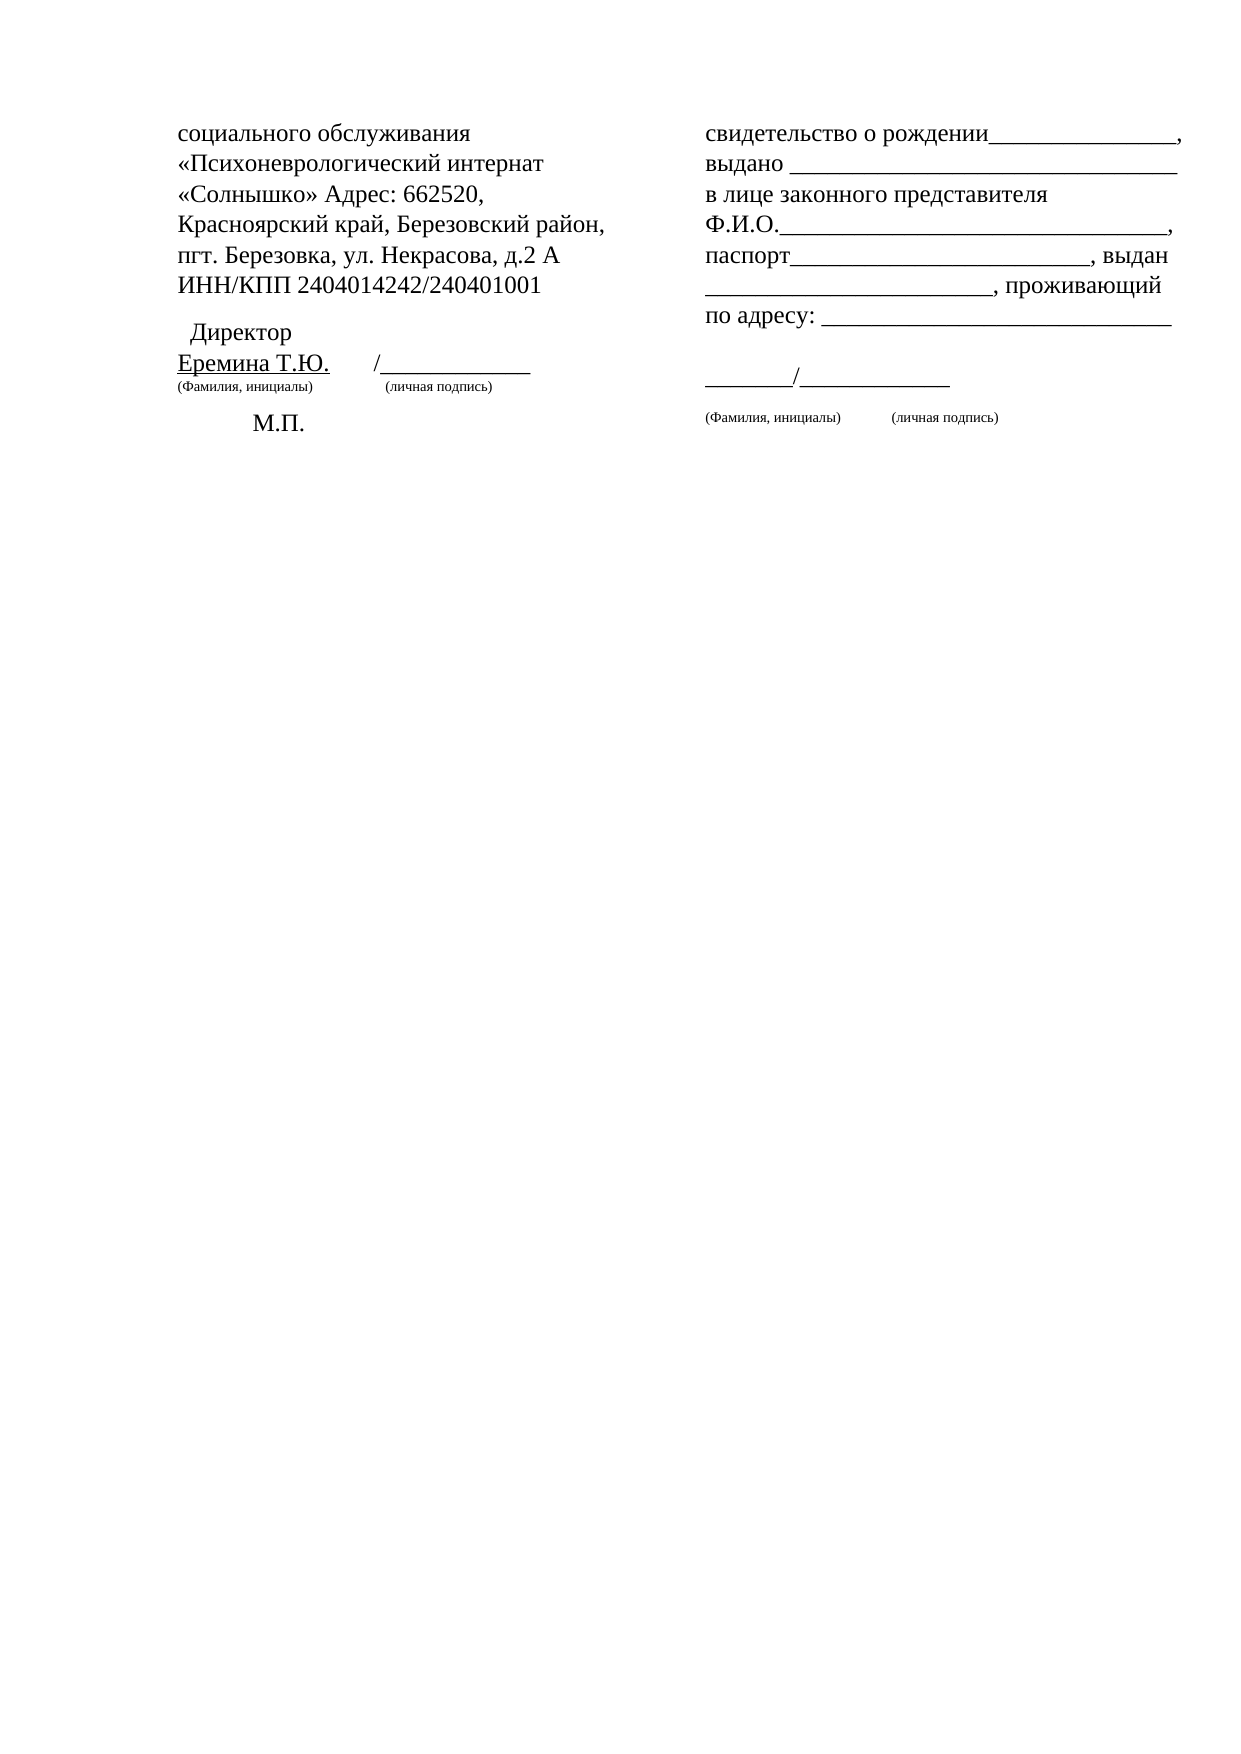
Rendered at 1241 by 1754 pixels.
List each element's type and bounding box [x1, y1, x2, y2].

table_cell [694, 118, 1196, 456]
table_cell [166, 118, 694, 456]
